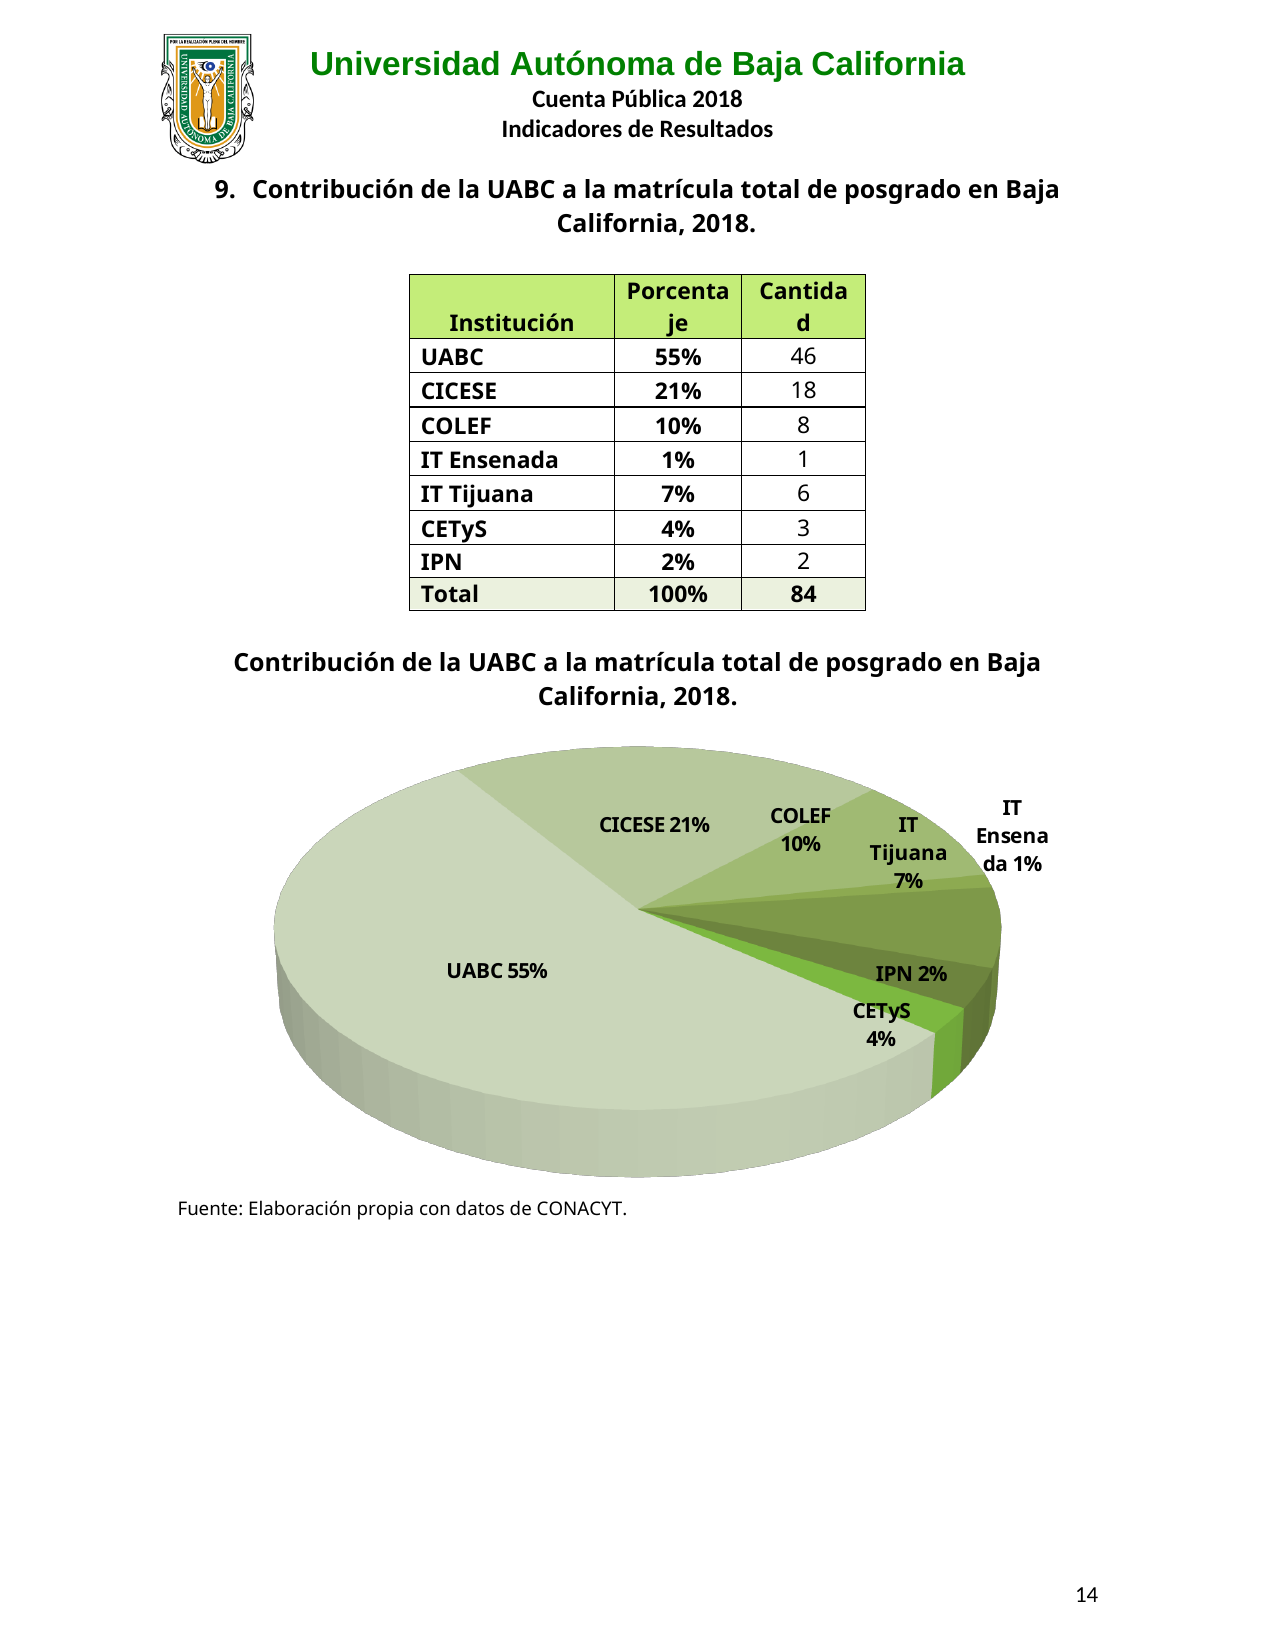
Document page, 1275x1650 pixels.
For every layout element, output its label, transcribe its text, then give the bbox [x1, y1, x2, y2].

table_cell Total [410, 578, 614, 609]
table_cell 10% [615, 408, 741, 441]
table_cell 18 [742, 373, 865, 406]
table_cell 55% [615, 339, 741, 372]
table_cell 8 [742, 408, 865, 441]
table_cell CICESE [410, 373, 614, 406]
table_cell 2% [615, 545, 741, 577]
table_cell 2 [742, 545, 865, 577]
table_cell 100% [615, 578, 741, 609]
table_cell 21% [615, 373, 741, 406]
text Fuente: Elaboración propia con datos de CONACYT. [177, 1195, 1098, 1220]
table_cell 3 [742, 511, 865, 544]
table_header Porcentaje [615, 275, 741, 338]
table_cell 84 [742, 578, 865, 609]
table_cell 1% [615, 442, 741, 475]
table_cell 1 [742, 442, 865, 475]
table_cell UABC [410, 339, 614, 372]
picture [160, 32, 255, 164]
table_cell IPN [410, 545, 614, 577]
table_header Institución [410, 275, 614, 338]
table_cell CETyS [410, 511, 614, 544]
table_cell 6 [742, 476, 865, 509]
table_cell COLEF [410, 408, 614, 441]
text Contribución de la UABC a la matrícula total de posgrado en Baja California, 2018. [177, 645, 1098, 713]
table_cell 46 [742, 339, 865, 372]
table_cell IT Tijuana [410, 476, 614, 509]
text Contribución de la UABC a la matrícula total de posgrado en Baja California, 2018. [177, 172, 1098, 240]
table_cell 7% [615, 476, 741, 509]
table_header Cantidad [742, 275, 865, 338]
table_cell IT Ensenada [410, 442, 614, 475]
table_cell 4% [615, 511, 741, 544]
